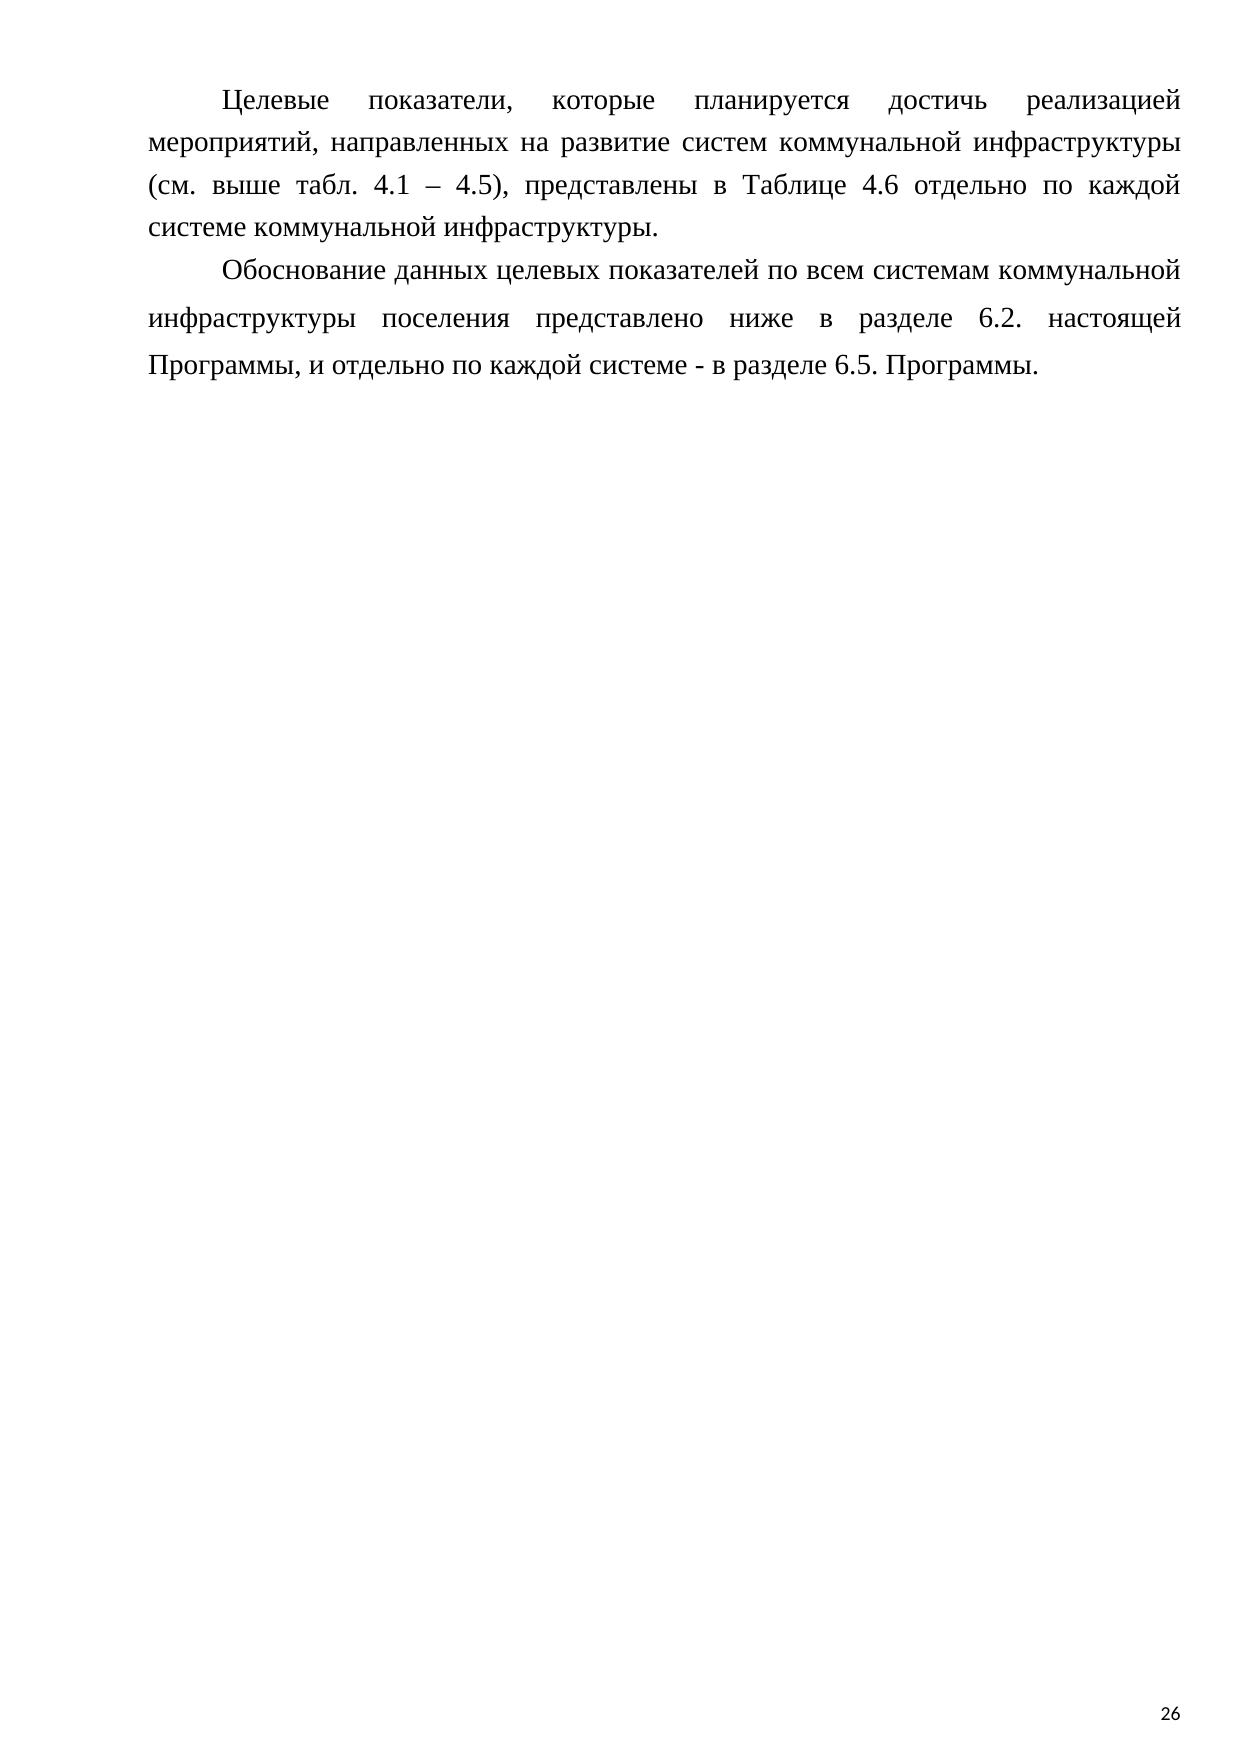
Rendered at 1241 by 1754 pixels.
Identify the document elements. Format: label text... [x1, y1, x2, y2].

text Целевые показатели, которые планируется достичь реализацией мероприятий, направленных на развитие систем коммунальной инфраструктуры (см. выше табл. 4.1 – 4.5), представлены в Таблице 4.6 отдельно по каждой системе коммунальной инфраструктуры. [148, 82, 1182, 243]
text 26 [1160, 1701, 1182, 1725]
text Обоснование данных целевых показателей по всем системам коммунальной инфраструктуры поселения представлено ниже в разделе 6.2. настоящей Программы, и отдельно по каждой системе - в разделе 6.5. Программы. [148, 252, 1182, 381]
